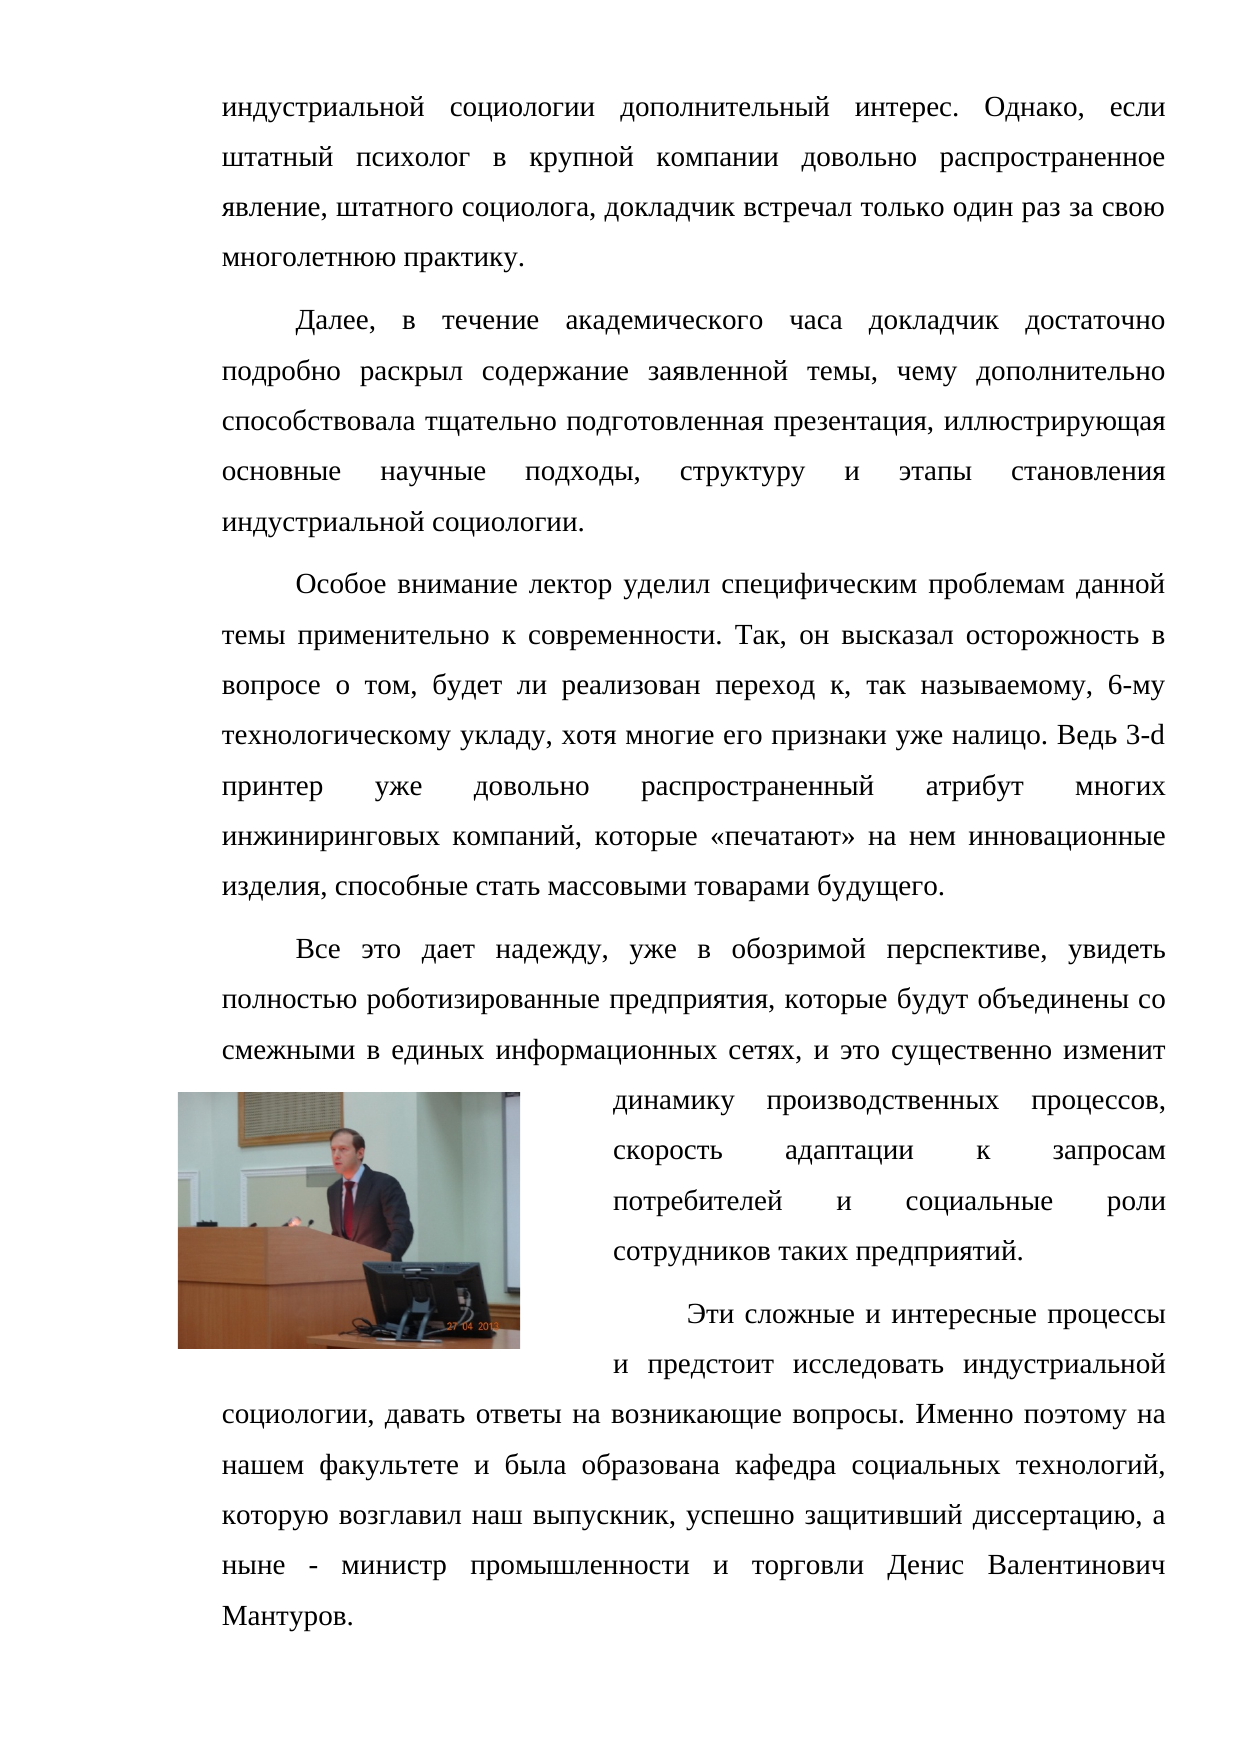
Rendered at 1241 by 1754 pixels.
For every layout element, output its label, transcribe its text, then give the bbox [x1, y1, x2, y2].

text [222, 89, 1166, 273]
text Особое внимание лектор уделил специфическим проблемам данной темы применительно к современности. Так, он высказал осторожность в вопросе о том, будет ли реализован переход к, так называемому, 6-му технологическому укладу, хотя многие его признаки уже налицо. Ведь 3-d принтер уже довольно распространенный атрибут многих инжиниринговых компаний, которые «печатают» на нем инновационные изделия, способные стать массовыми товарами будущего. [222, 566, 1166, 902]
text Далее, в течение академического часа докладчик достаточно подробно раскрыл содержание заявленной темы, чему дополнительно способствовала тщательно подготовленная презентация, иллюстрирующая основные научные подходы, структуру и этапы становления индустриальной социологии. [222, 302, 1166, 537]
picture [177, 1092, 521, 1349]
text Эти сложные и интересные процессы и предстоит исследовать индустриальной социологии, давать ответы на возникающие вопросы. Именно поэтому на нашем факультете и была образована кафедра социальных технологий, которую возглавил наш выпускник, успешно защитивший диссертацию, а ныне - министр промышленности и торговли Денис Валентинович Мантуров. [222, 1296, 1166, 1631]
text Все это дает надежду, уже в обозримой перспективе, увидеть полностью роботизированные предприятия, которые будут объединены со смежными в единых информационных сетях, и это существенно изменит динамику производственных процессов, скорость адаптации к запросам потребителей и социальные роли сотрудников таких предприятий. [222, 931, 1166, 1267]
